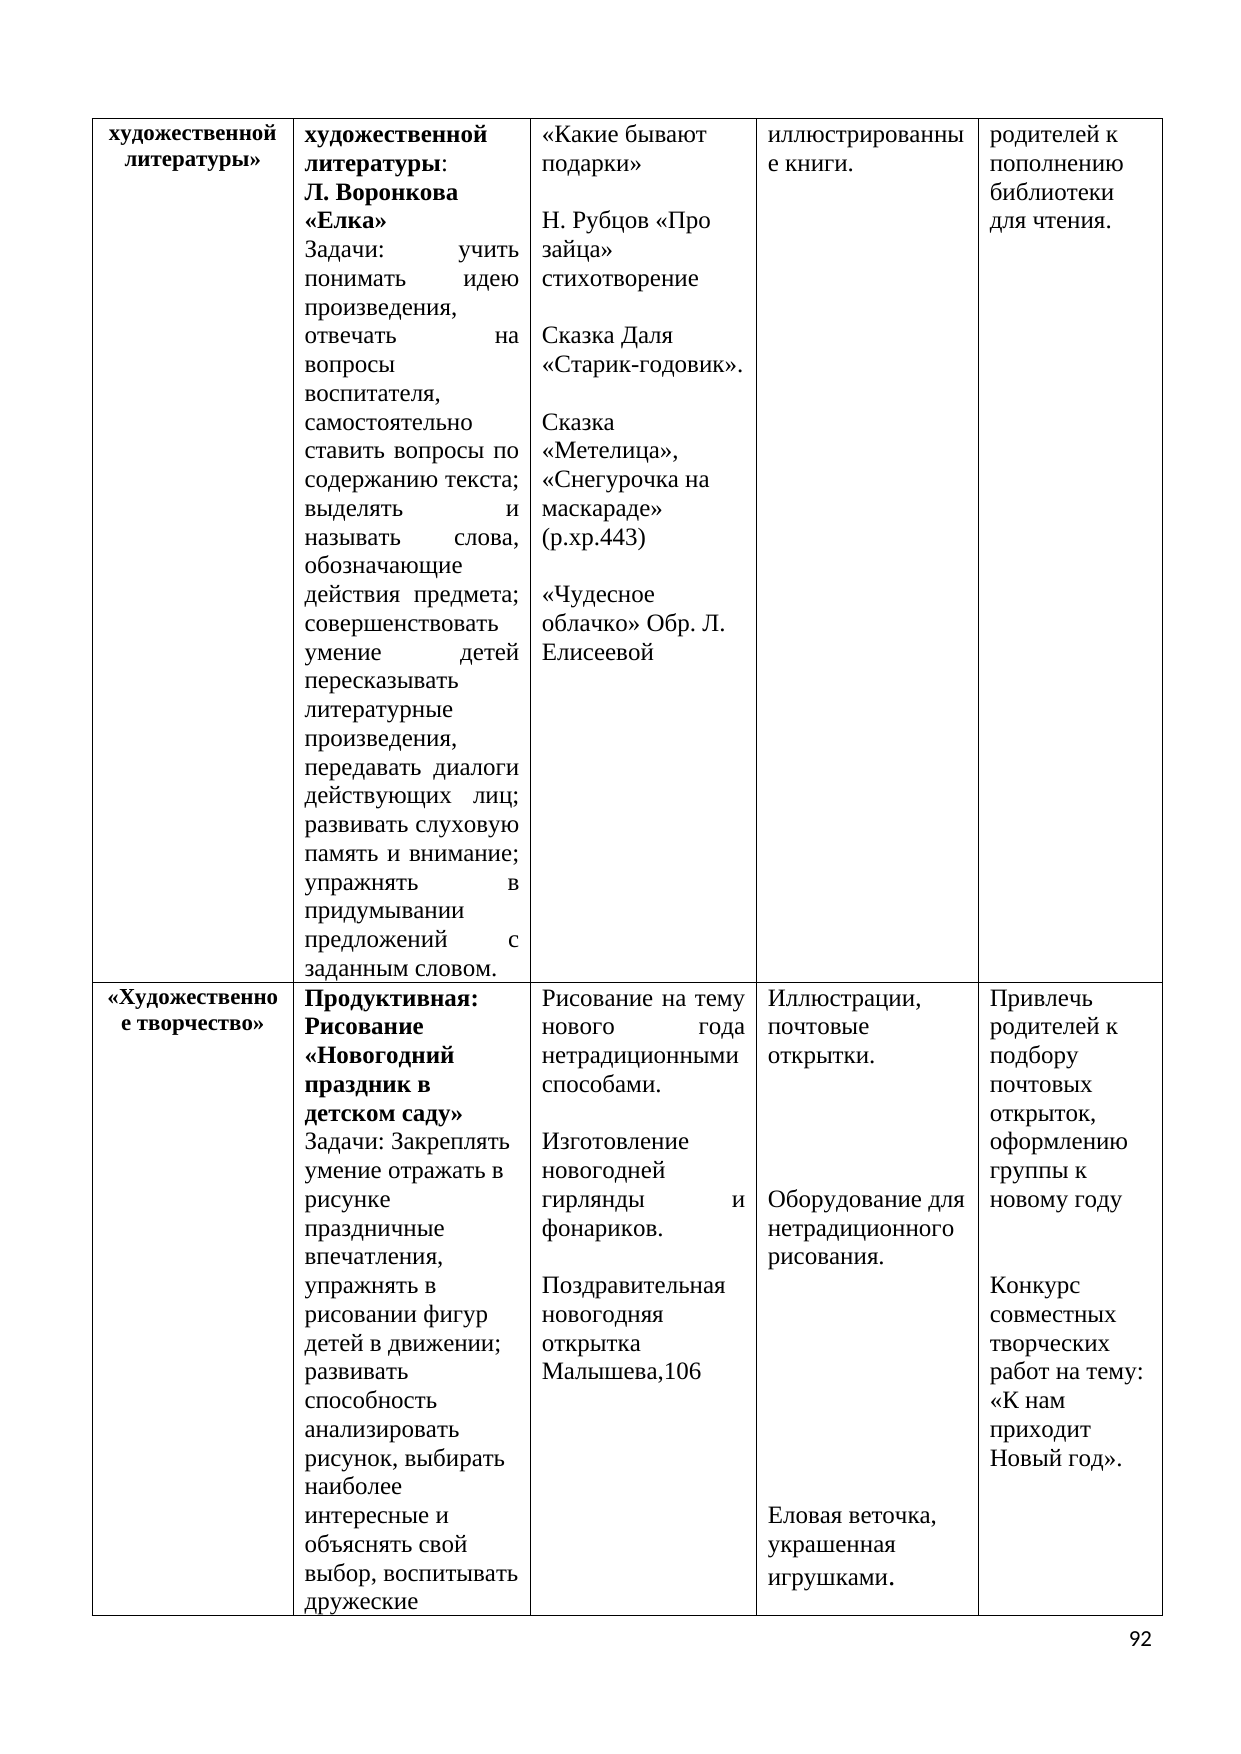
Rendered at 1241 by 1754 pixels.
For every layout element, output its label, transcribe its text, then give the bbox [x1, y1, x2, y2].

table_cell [531, 983, 756, 1615]
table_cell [757, 983, 978, 1615]
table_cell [979, 983, 1162, 1615]
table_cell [294, 983, 530, 1615]
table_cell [93, 983, 293, 1615]
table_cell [757, 119, 978, 982]
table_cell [979, 119, 1162, 982]
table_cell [93, 119, 293, 982]
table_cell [531, 119, 756, 982]
